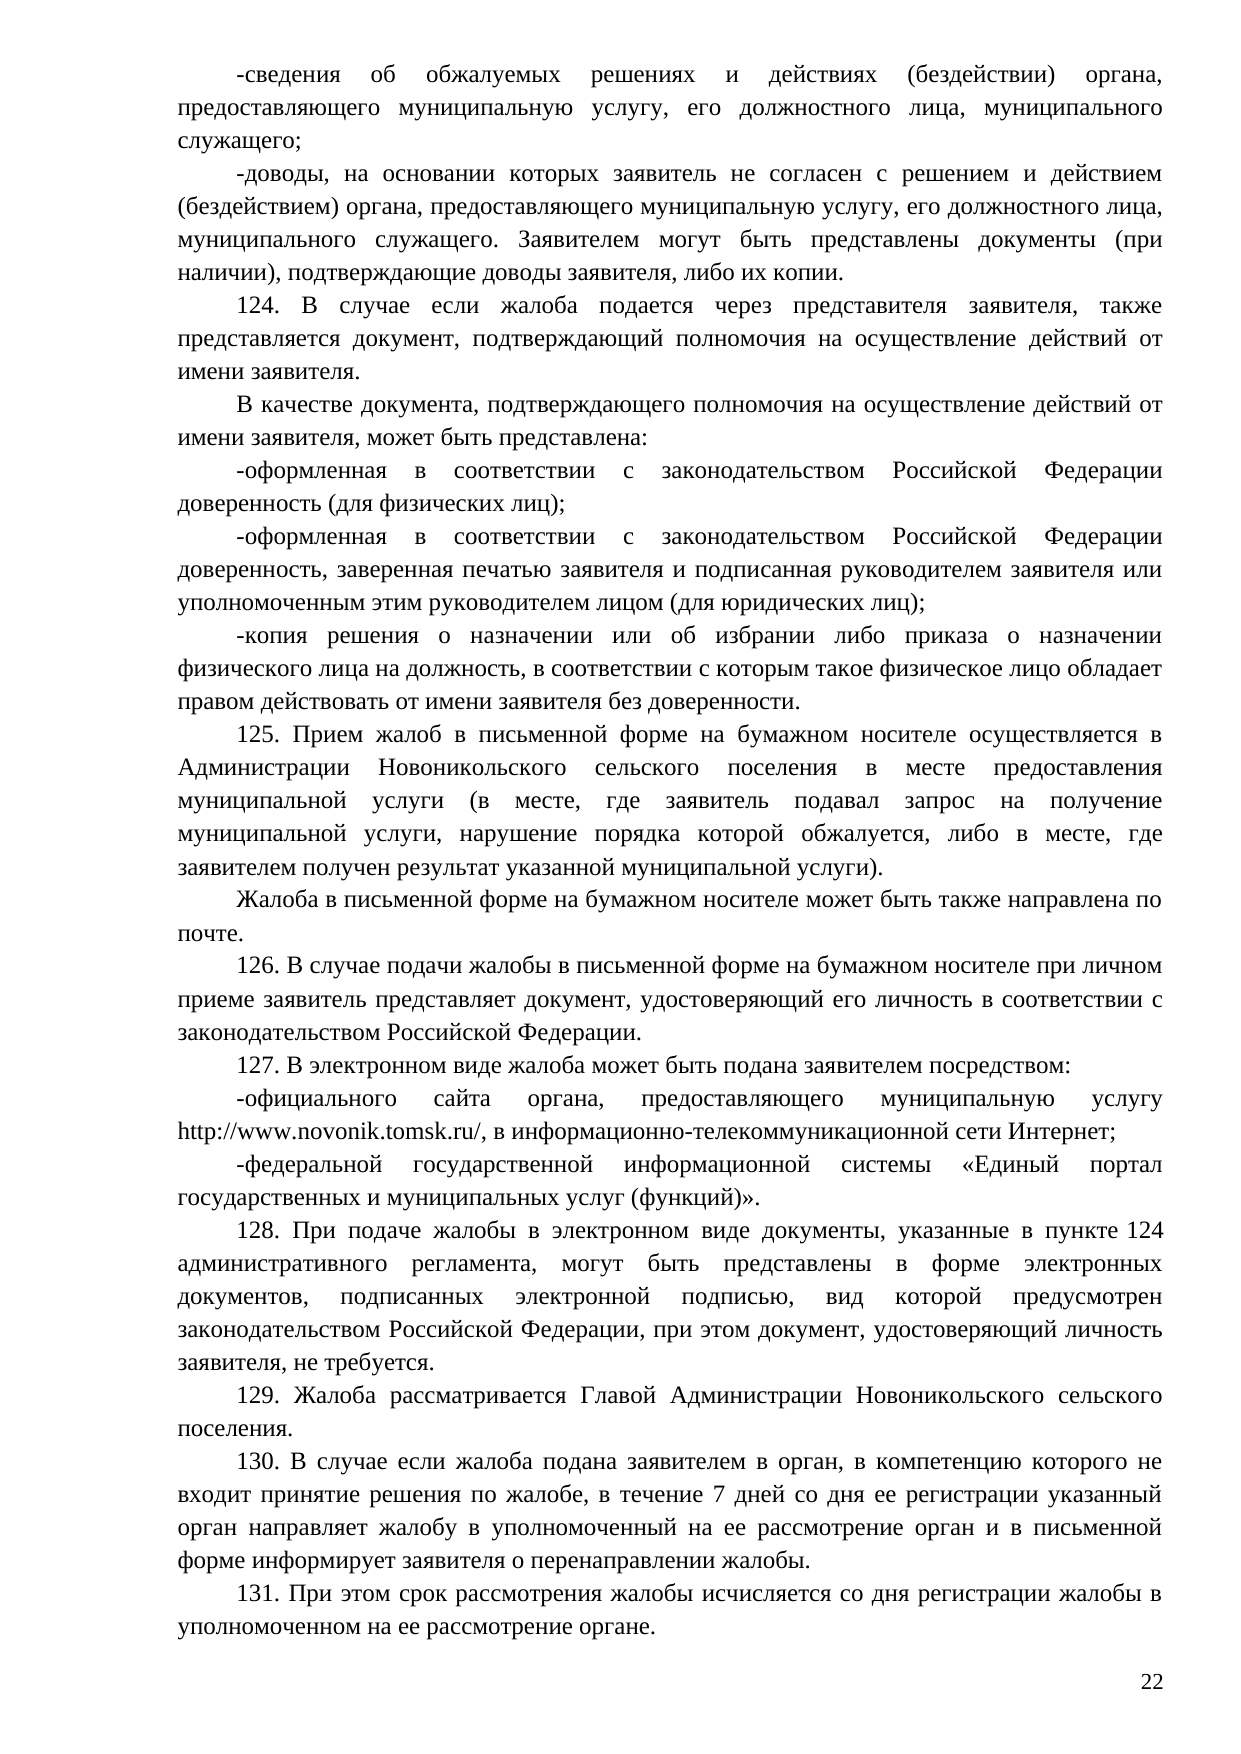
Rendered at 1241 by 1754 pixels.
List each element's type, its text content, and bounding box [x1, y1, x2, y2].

text 125. Прием жалоб в письменной форме на бумажном носителе осуществляется в Администрации Новоникольского сельского поселения в месте предоставления муниципальной услуги (в месте, где заявитель подавал запрос на получение муниципальной услуги, нарушение порядка которой обжалуется, либо в месте, где заявителем получен результат указанной муниципальной услуги). [177, 719, 1163, 880]
text -оформленная в соответствии с законодательством Российской Федерации доверенность, заверенная печатью заявителя и подписанная руководителем заявителя или уполномоченным этим руководителем лицом (для юридических лиц); [177, 521, 1163, 616]
text 130. В случае если жалоба подана заявителем в орган, в компетенцию которого не входит принятие решения по жалобе, в течение 7 дней со дня ее регистрации указанный орган направляет жалобу в уполномоченный на ее рассмотрение орган и в письменной форме информирует заявителя о перенаправлении жалобы. [177, 1446, 1163, 1574]
text 124. В случае если жалоба подается через представителя заявителя, также представляется документ, подтверждающий полномочия на осуществление действий от имени заявителя. [177, 290, 1163, 385]
text 128. При подаче жалобы в электронном виде документы, указанные в пункте 124 административного регламента, могут быть представлены в форме электронных документов, подписанных электронной подписью, вид которой предусмотрен законодательством Российской Федерации, при этом документ, удостоверяющий личность заявителя, не требуется. [177, 1215, 1163, 1376]
text -копия решения о назначении или об избрании либо приказа о назначении физического лица на должность, в соответствии с которым такое физическое лицо обладает правом действовать от имени заявителя без доверенности. [177, 620, 1163, 715]
text 127. В электронном виде жалоба может быть подана заявителем посредством: [177, 1050, 1163, 1078]
text 129. Жалоба рассматривается Главой Администрации Новоникольского сельского поселения. [177, 1380, 1163, 1442]
text -оформленная в соответствии с законодательством Российской Федерации доверенность (для физических лиц); [177, 455, 1163, 517]
text -доводы, на основании которых заявитель не согласен с решением и действием (бездействием) органа, предоставляющего муниципальную услугу, его должностного лица, муниципального служащего. Заявителем могут быть представлены документы (при наличии), подтверждающие доводы заявителя, либо их копии. [177, 158, 1163, 286]
text -официального сайта органа, предоставляющего муниципальную услугу http://www.novonik.tomsk.ru/, в информационно-телекоммуникационной сети Интернет; [177, 1083, 1163, 1144]
text -федеральной государственной информационной системы «Единый портал государственных и муниципальных услуг (функций)». [177, 1149, 1163, 1211]
text Жалоба в письменной форме на бумажном носителе может быть также направлена по почте. [177, 884, 1163, 946]
text 126. В случае подачи жалобы в письменной форме на бумажном носителе при личном приеме заявитель представляет документ, удостоверяющий его личность в соответствии с законодательством Российской Федерации. [177, 951, 1163, 1045]
text 131. При этом срок рассмотрения жалобы исчисляется со дня регистрации жалобы в уполномоченном на ее рассмотрение органе. [177, 1578, 1163, 1640]
text В качестве документа, подтверждающего полномочия на осуществление действий от имени заявителя, может быть представлена: [177, 389, 1163, 451]
text -сведения об обжалуемых решениях и действиях (бездействии) органа, предоставляющего муниципальную услугу, его должностного лица, муниципального служащего; [177, 59, 1163, 154]
